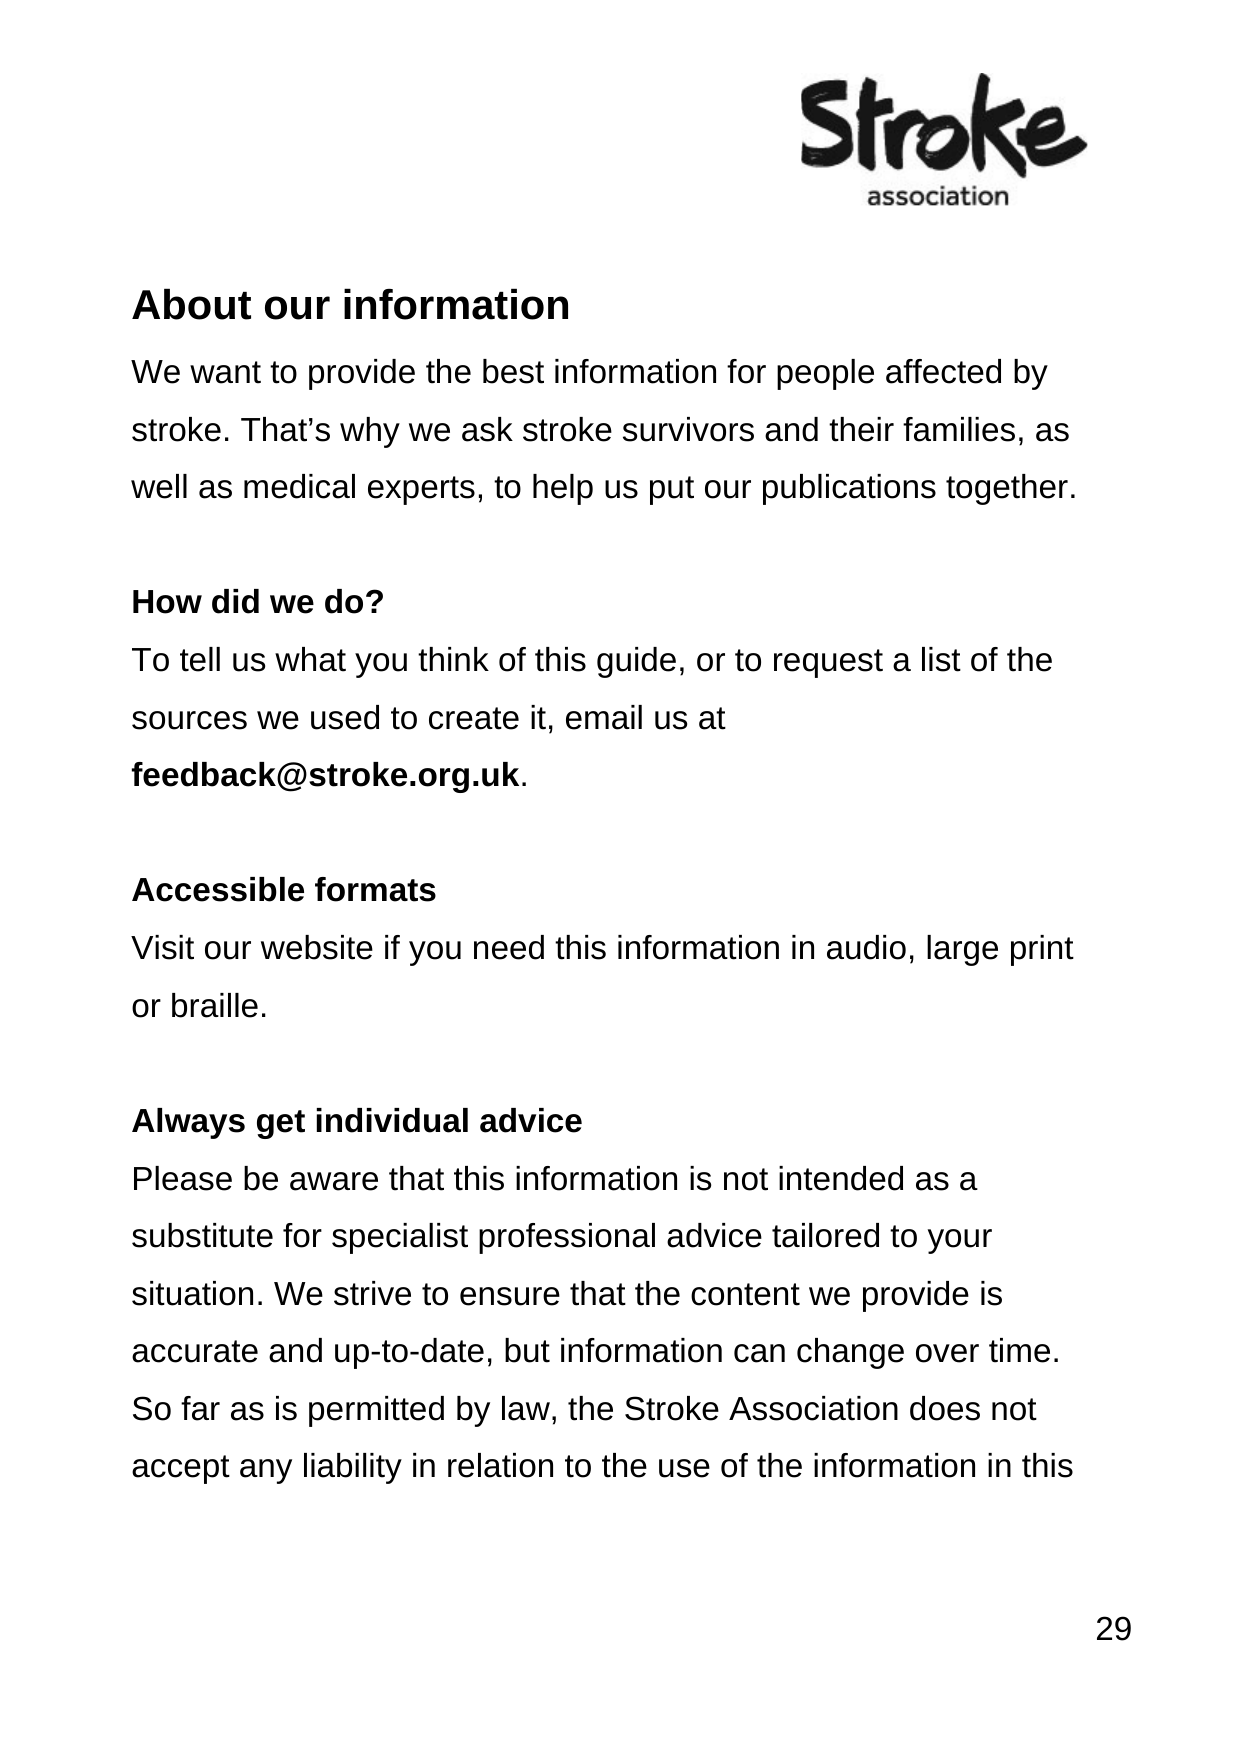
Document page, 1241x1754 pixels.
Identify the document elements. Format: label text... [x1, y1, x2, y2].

text Always get individual advice [131, 1101, 1087, 1139]
text Accessible formats [131, 871, 1087, 909]
text Visit our website if you need this information in audio, large print or braille. [131, 928, 1087, 1024]
picture [801, 73, 1088, 210]
subtitle About our information [131, 280, 1087, 328]
text How did we do? [131, 582, 1087, 621]
text To tell us what you think of this guide, or to request a list of the sources we used to create it, email us at feedback@stroke.org.uk. [131, 640, 1087, 794]
text We want to provide the best information for people affected by stroke. That’s why we ask stroke survivors and their families, as well as medical experts, to help us put our publications together. [131, 352, 1087, 506]
